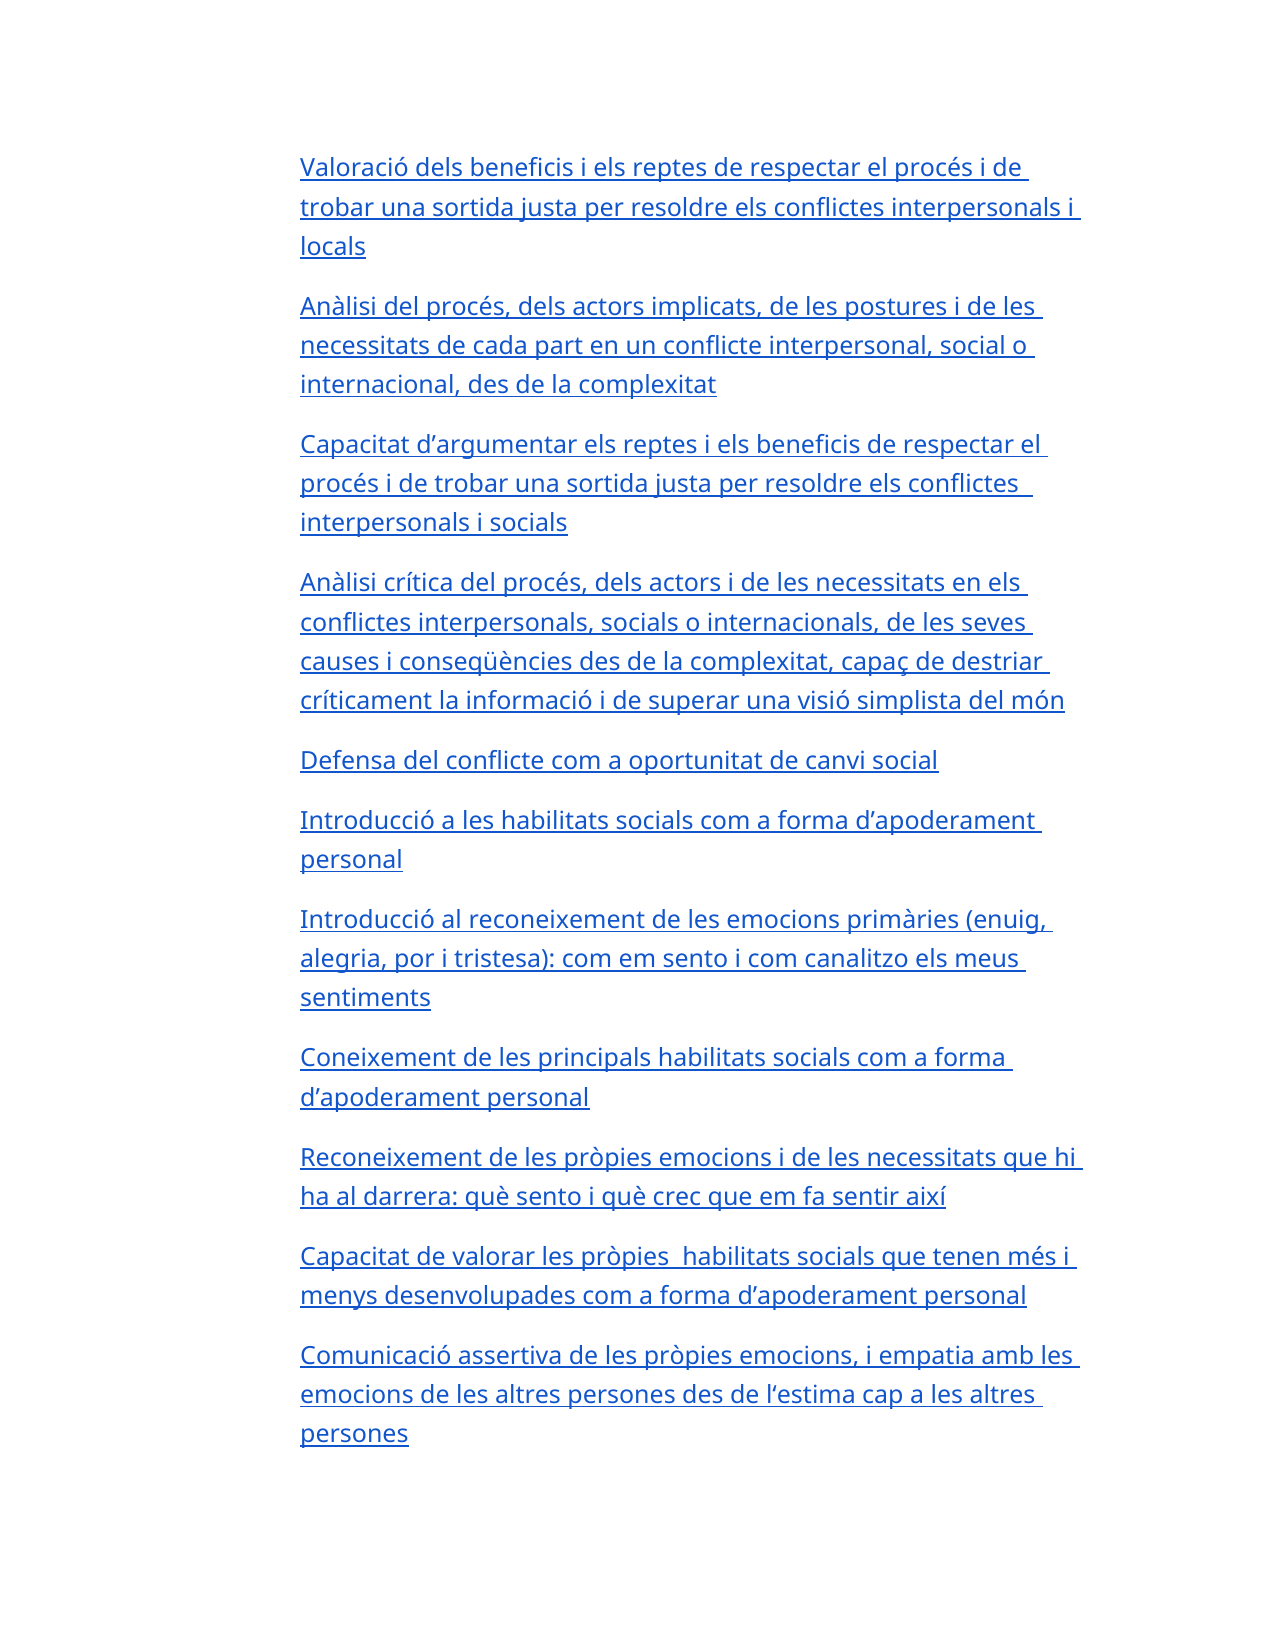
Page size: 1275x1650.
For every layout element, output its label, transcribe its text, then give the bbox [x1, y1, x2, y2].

text Capacitat d’argumentar els reptes i els beneficis de respectar el procés i de trobar una sortida justa per resoldre els conflictes interpersonals i socials [300, 427, 1087, 539]
text Introducció a les habilitats socials com a forma d’apoderament personal [300, 802, 1087, 876]
text Capacitat de valorar les pròpies habilitats socials que tenen més i menys desenvolupades com a forma d’apoderament personal [300, 1238, 1087, 1312]
text Defensa del conflicte com a oportunitat de canvi social [300, 742, 1087, 777]
text Introducció al reconeixement de les emocions primàries (enuig, alegria, por i tristesa): com em sento i com canalitzo els meus sentiments [300, 902, 1087, 1014]
text Anàlisi crítica del procés, dels actors i de les necessitats en els conflictes interpersonals, socials o internacionals, de les seves causes i conseqüències des de la complexitat, capaç de destriar críticament la informació i de superar una visió simplista del món [300, 565, 1087, 717]
text Comunicació assertiva de les pròpies emocions, i empatia amb les emocions de les altres persones des de l‘estima cap a les altres persones [300, 1337, 1087, 1450]
text Anàlisi del procés, dels actors implicats, de les postures i de les necessitats de cada part en un conflicte interpersonal, social o internacional, des de la complexitat [300, 288, 1087, 401]
text Coneixement de les principals habilitats socials com a forma d’apoderament personal [300, 1040, 1087, 1113]
text Valoració dels beneficis i els reptes de respectar el procés i de trobar una sortida justa per resoldre els conflictes interpersonals i locals [300, 150, 1087, 262]
text Reconeixement de les pròpies emocions i de les necessitats que hi ha al darrera: què sento i què crec que em fa sentir així [300, 1139, 1087, 1212]
